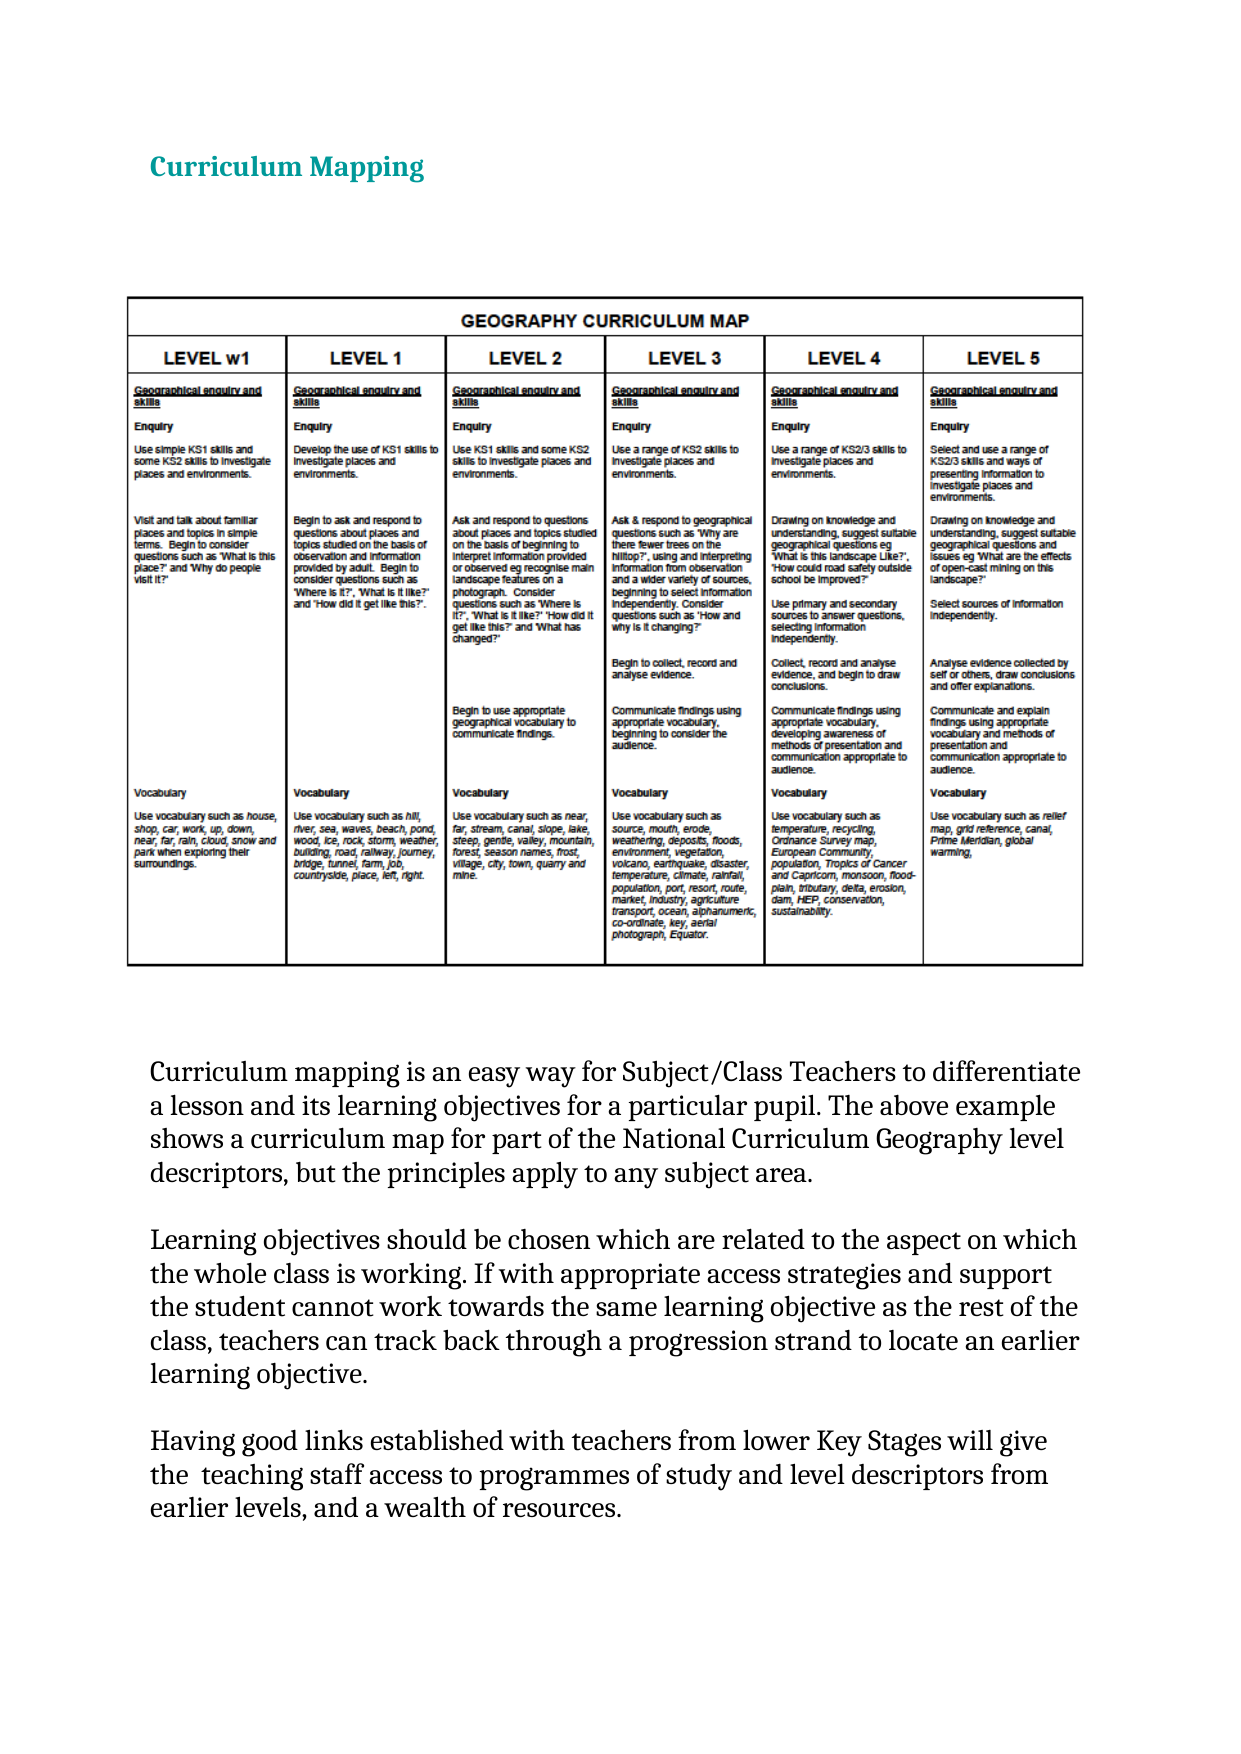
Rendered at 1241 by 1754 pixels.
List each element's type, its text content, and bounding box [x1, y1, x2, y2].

text Curriculum mapping is an easy way for Subject/Class Teachers to differentiate a lesson and its learning objectives for a particular pupil. The above example shows a curriculum map for part of the National Curriculum Geography level descriptors, but the principles apply to any subject area. [150, 1056, 1090, 1190]
text Curriculum Mapping [150, 150, 1090, 183]
text Having good links established with teachers from lower Key Stages will give the teaching staff access to programmes of study and level descriptors from earlier levels, and a wealth of resources. [150, 1424, 1090, 1525]
text Learning objectives should be chosen which are related to the aspect on which the whole class is working. If with appropriate access strategies and support the student cannot work towards the same learning objective as the rest of the class, teachers can track back through a progression strand to locate an earlier learning objective. [150, 1223, 1090, 1391]
